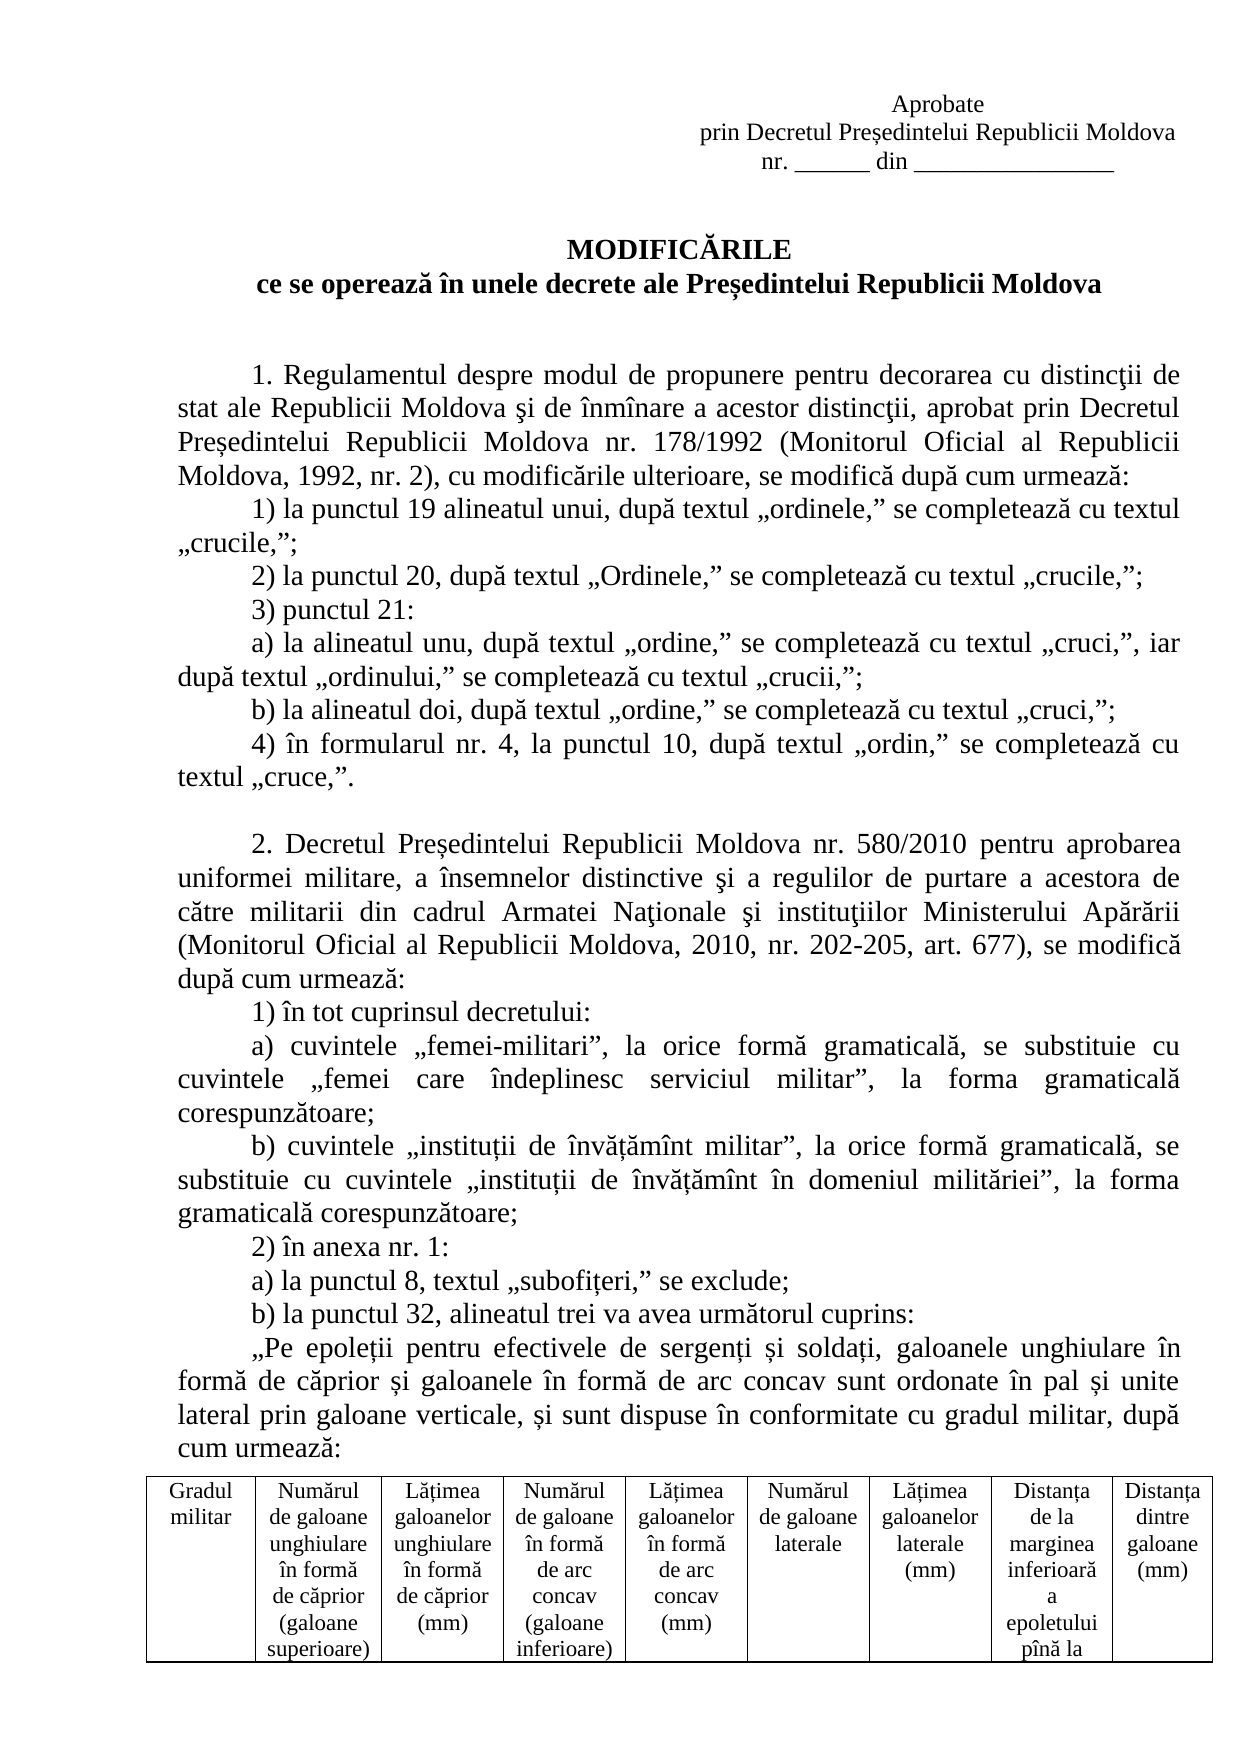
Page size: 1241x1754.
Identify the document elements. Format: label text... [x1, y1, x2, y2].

text 2. Decretul Președintelui Republicii Moldova nr. 580/2010 pentru aprobarea uniformei militare, a însemnelor distinctive şi a regulilor de purtare a acestora de către militarii din cadrul Armatei Naţionale şi instituţiilor Ministerului Apărării (Monitorul Oficial al Republicii Moldova, 2010, nr. 202-205, art. 677), se modifică după cum urmează: [177, 827, 1181, 994]
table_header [382, 1477, 503, 1661]
text ce se operează în unele decrete ale Președintelui Republicii Moldova [177, 266, 1181, 299]
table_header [256, 1477, 381, 1661]
text 1) în tot cuprinsul decretului: [177, 994, 1181, 1028]
text a) cuvintele „femei-militari”, la orice formă gramaticală, se substituie cu cuvintele „femei care îndeplinesc serviciul militar”, la forma gramaticală corespunzătoare; [177, 1028, 1181, 1128]
text 1. Regulamentul despre modul de propunere pentru decorarea cu distincţii de stat ale Republicii Moldova şi de înmînare a acestor distincţii, aprobat prin Decretul Președintelui Republicii Moldova nr. 178/1992 (Monitorul Oficial al Republicii Moldova, 1992, nr. 2), cu modificările ulterioare, se modifică după cum urmează: [177, 357, 1181, 491]
text b) la punctul 32, alineatul trei va avea următorul cuprins: [177, 1296, 1181, 1330]
text nr. ______ din ________________ [694, 146, 1181, 175]
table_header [992, 1477, 1112, 1661]
text „Pe epoleții pentru efectivele de sergenți și soldați, galoanele unghiulare în formă de căprior și galoanele în formă de arc concav sunt ordonate în pal și unite lateral prin galoane verticale, și sunt dispuse în conformitate cu gradul militar, după cum urmează: [177, 1330, 1181, 1464]
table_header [626, 1477, 747, 1661]
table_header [870, 1477, 991, 1661]
text b) la alineatul doi, după textul „ordine,” se completează cu textul „cruci,”; [177, 692, 1181, 726]
text 3) punctul 21: [177, 592, 1181, 625]
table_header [1113, 1477, 1212, 1661]
text 2) la punctul 20, după textul „Ordinele,” se completează cu textul „crucile,”; [177, 558, 1181, 592]
text b) cuvintele „instituții de învățămînt militar”, la orice formă gramaticală, se substituie cu cuvintele „instituții de învățămînt în domeniul milităriei”, la forma gramaticală corespunzătoare; [177, 1128, 1181, 1229]
text a) la punctul 8, textul „subofițeri,” se exclude; [177, 1263, 1181, 1296]
text prin Decretul Președintelui Republicii Moldova [694, 117, 1181, 146]
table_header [748, 1477, 869, 1661]
text 1) la punctul 19 alineatul unui, după textul „ordinele,” se completează cu textul „crucile,”; [177, 491, 1181, 558]
text Aprobate [694, 89, 1181, 117]
text 4) în formularul nr. 4, la punctul 10, după textul „ordin,” se completează cu textul „cruce,”. [177, 726, 1181, 793]
text 2) în anexa nr. 1: [177, 1229, 1181, 1263]
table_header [504, 1477, 625, 1661]
text MODIFICĂRILE [177, 232, 1181, 266]
table_header Gradul militar [147, 1477, 255, 1661]
text a) la alineatul unu, după textul „ordine,” se completează cu textul „cruci,”, iar după textul „ordinului,” se completează cu textul „crucii,”; [177, 625, 1181, 692]
